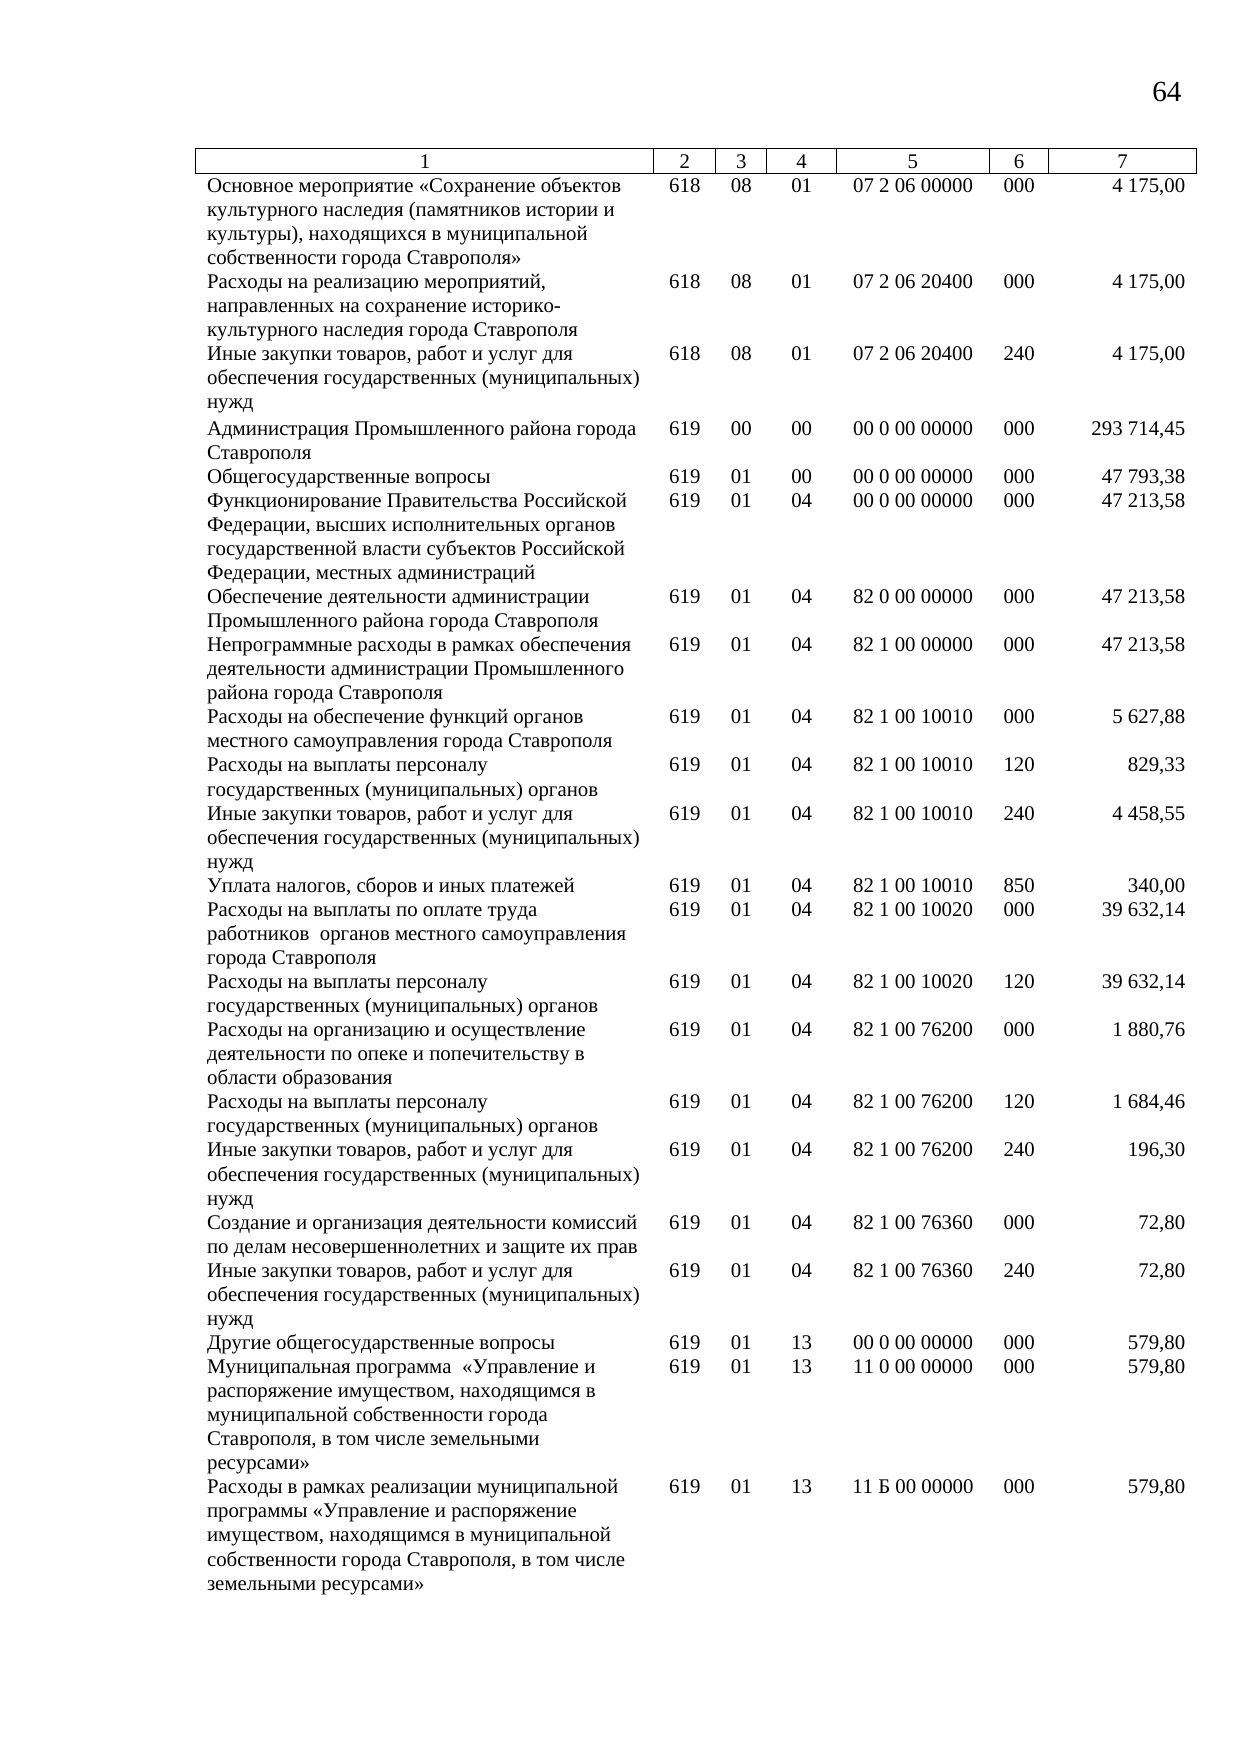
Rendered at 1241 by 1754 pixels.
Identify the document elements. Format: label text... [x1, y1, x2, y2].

table_header 4 [767, 149, 836, 173]
table_header 7 [1049, 149, 1196, 173]
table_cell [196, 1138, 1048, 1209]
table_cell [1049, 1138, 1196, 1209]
table_header 6 [990, 149, 1048, 173]
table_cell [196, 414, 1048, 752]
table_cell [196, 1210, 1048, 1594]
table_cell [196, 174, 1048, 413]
table_header 2 [654, 149, 715, 173]
table_header 5 [837, 149, 989, 173]
table_header 1 [196, 149, 653, 173]
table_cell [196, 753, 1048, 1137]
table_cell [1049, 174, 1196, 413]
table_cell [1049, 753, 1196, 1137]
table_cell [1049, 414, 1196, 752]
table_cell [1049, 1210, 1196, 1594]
table_header 3 [716, 149, 766, 173]
